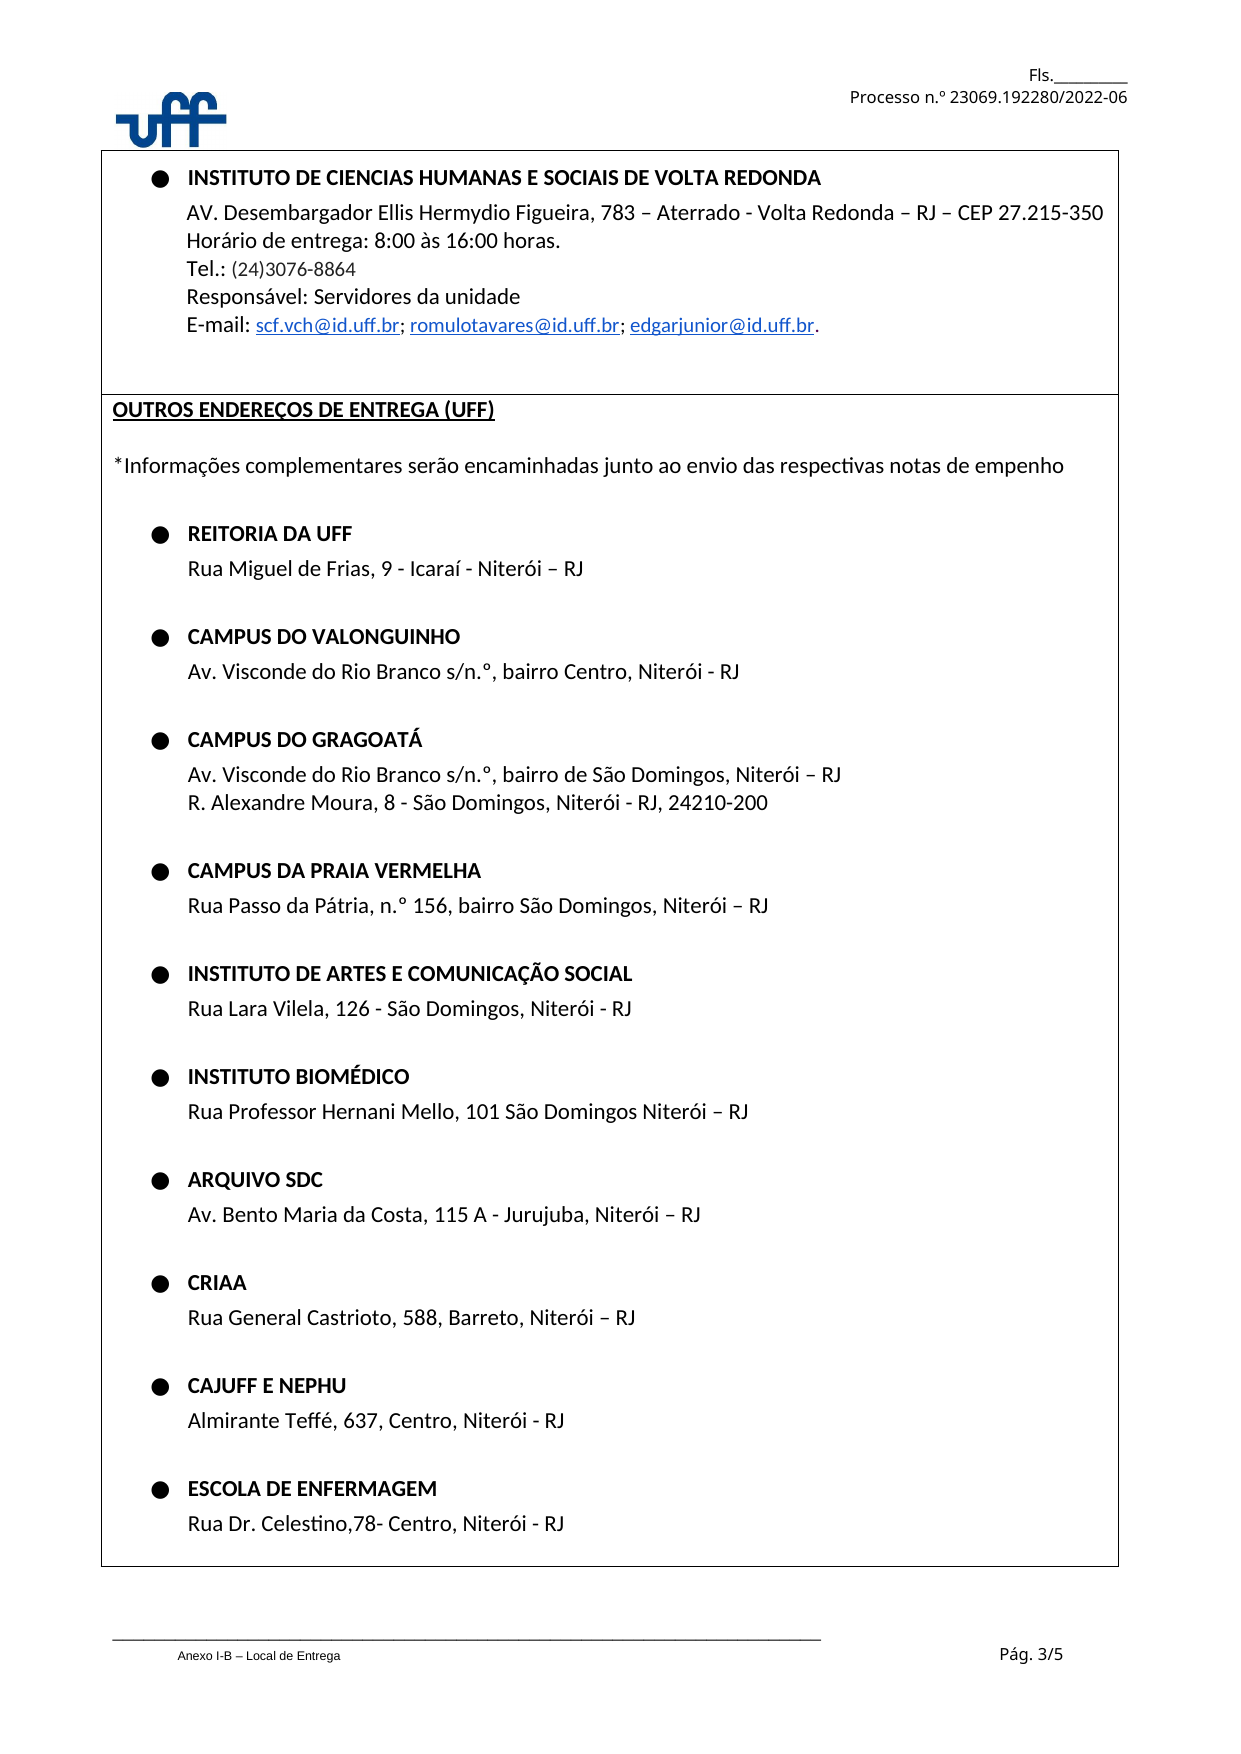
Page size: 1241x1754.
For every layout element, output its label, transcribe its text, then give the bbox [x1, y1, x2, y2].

picture [114, 92, 227, 150]
